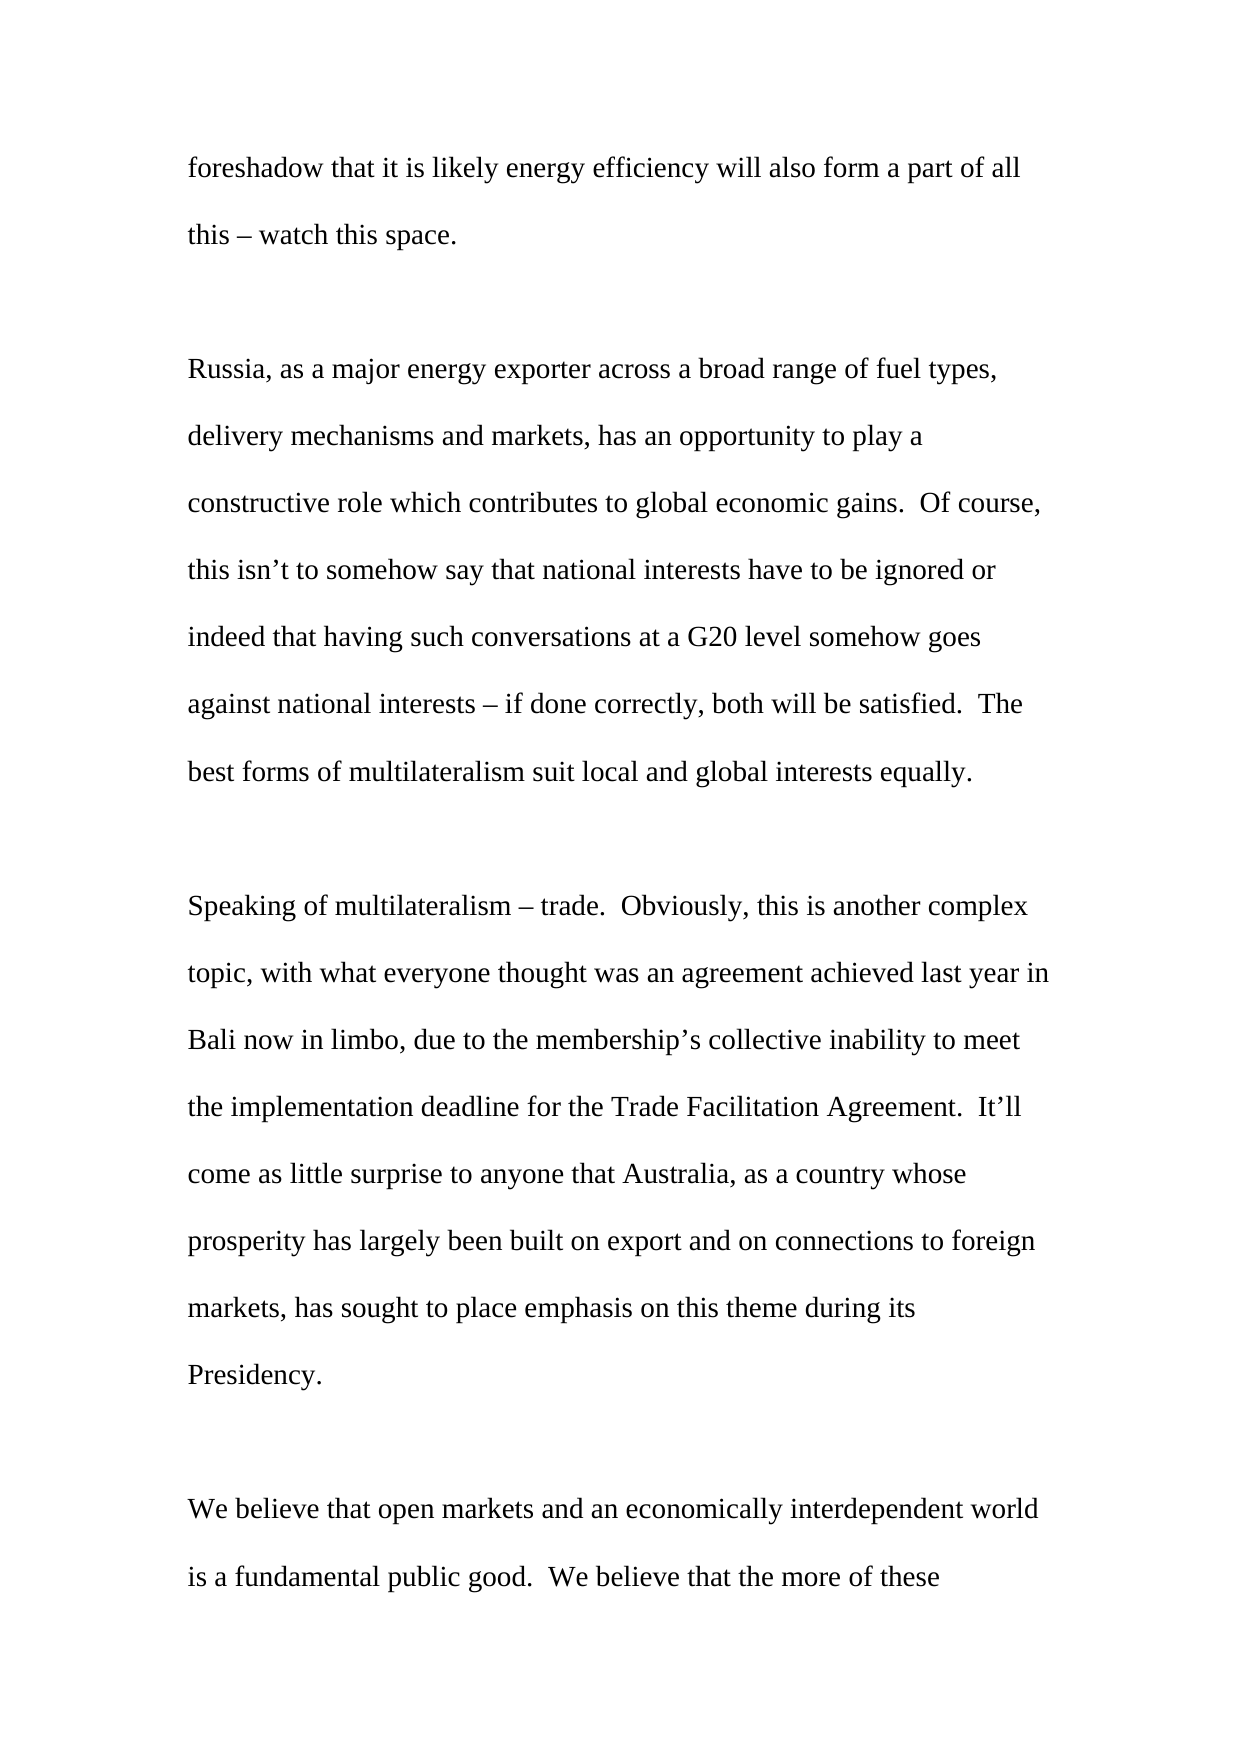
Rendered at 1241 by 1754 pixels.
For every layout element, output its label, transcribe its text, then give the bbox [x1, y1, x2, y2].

text Speaking of multilateralism – trade. Obviously, this is another complex topic, with what everyone thought was an agreement achieved last year in Bali now in limbo, due to the membership’s collective inability to meet the implementation deadline for the Trade Facilitation Agreement. It’ll come as little surprise to anyone that Australia, as a country whose prosperity has largely been built on export and on connections to foreign markets, has sought to place emphasis on this theme during its Presidency. [187, 888, 1053, 1391]
text Russia, as a major energy exporter across a broad range of fuel types, delivery mechanisms and markets, has an opportunity to play a constructive role which contributes to global economic gains. Of course, this isn’t to somehow say that national interests have to be ignored or indeed that having such conversations at a G20 level somehow goes against national interests – if done correctly, both will be satisfied. The best forms of multilateralism suit local and global interests equally. [187, 351, 1053, 787]
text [187, 1492, 1053, 1592]
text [187, 150, 1053, 251]
